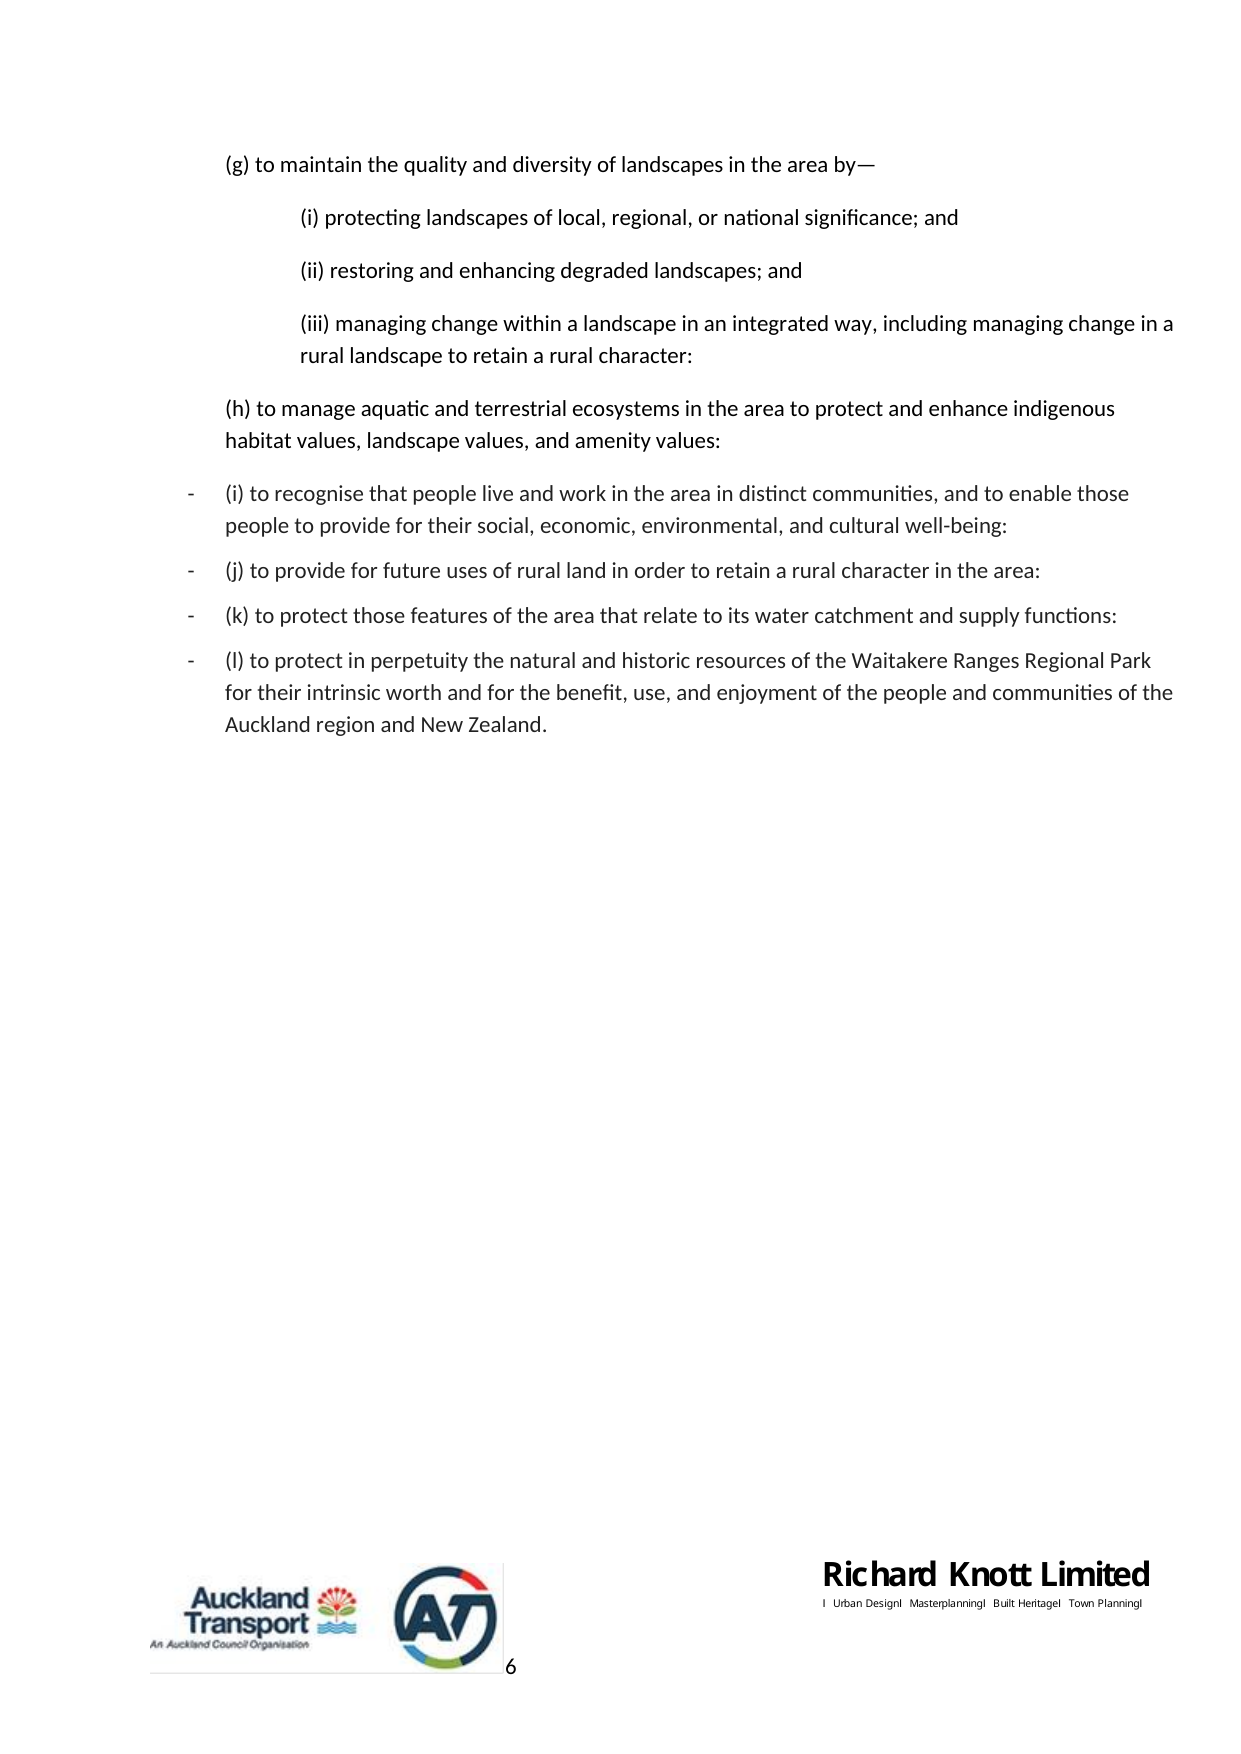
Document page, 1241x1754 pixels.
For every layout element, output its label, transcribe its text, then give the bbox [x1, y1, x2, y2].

list (l) to protect in perpetuity the natural and historic resources of the Waitakere Ranges Regional Park for their intrinsic worth and for the benefit, use, and enjoyment of the people and communities of the Auckland region and New Zealand. [187, 646, 1181, 738]
list (k) to protect those features of the area that relate to its water catchment and supply functions: [187, 601, 1181, 629]
picture [150, 1563, 505, 1675]
list (j) to provide for future uses of rural land in order to retain a rural character in the area: [187, 556, 1181, 584]
text (g) to maintain the quality and diversity of landscapes in the area by— [225, 150, 1181, 178]
text (i) protecting landscapes of local, regional, or national significance; and [300, 203, 1181, 231]
text (h) to manage aquatic and terrestrial ecosystems in the area to protect and enhance indigenous habitat values, landscape values, and amenity values: [225, 394, 1181, 454]
text (iii) managing change within a landscape in an integrated way, including managing change in a rural landscape to retain a rural character: [300, 309, 1181, 369]
text (ii) restoring and enhancing degraded landscapes; and [300, 256, 1181, 284]
list (i) to recognise that people live and work in the area in distinct communities, and to enable those people to provide for their social, economic, environmental, and cultural well-being: [187, 479, 1181, 540]
